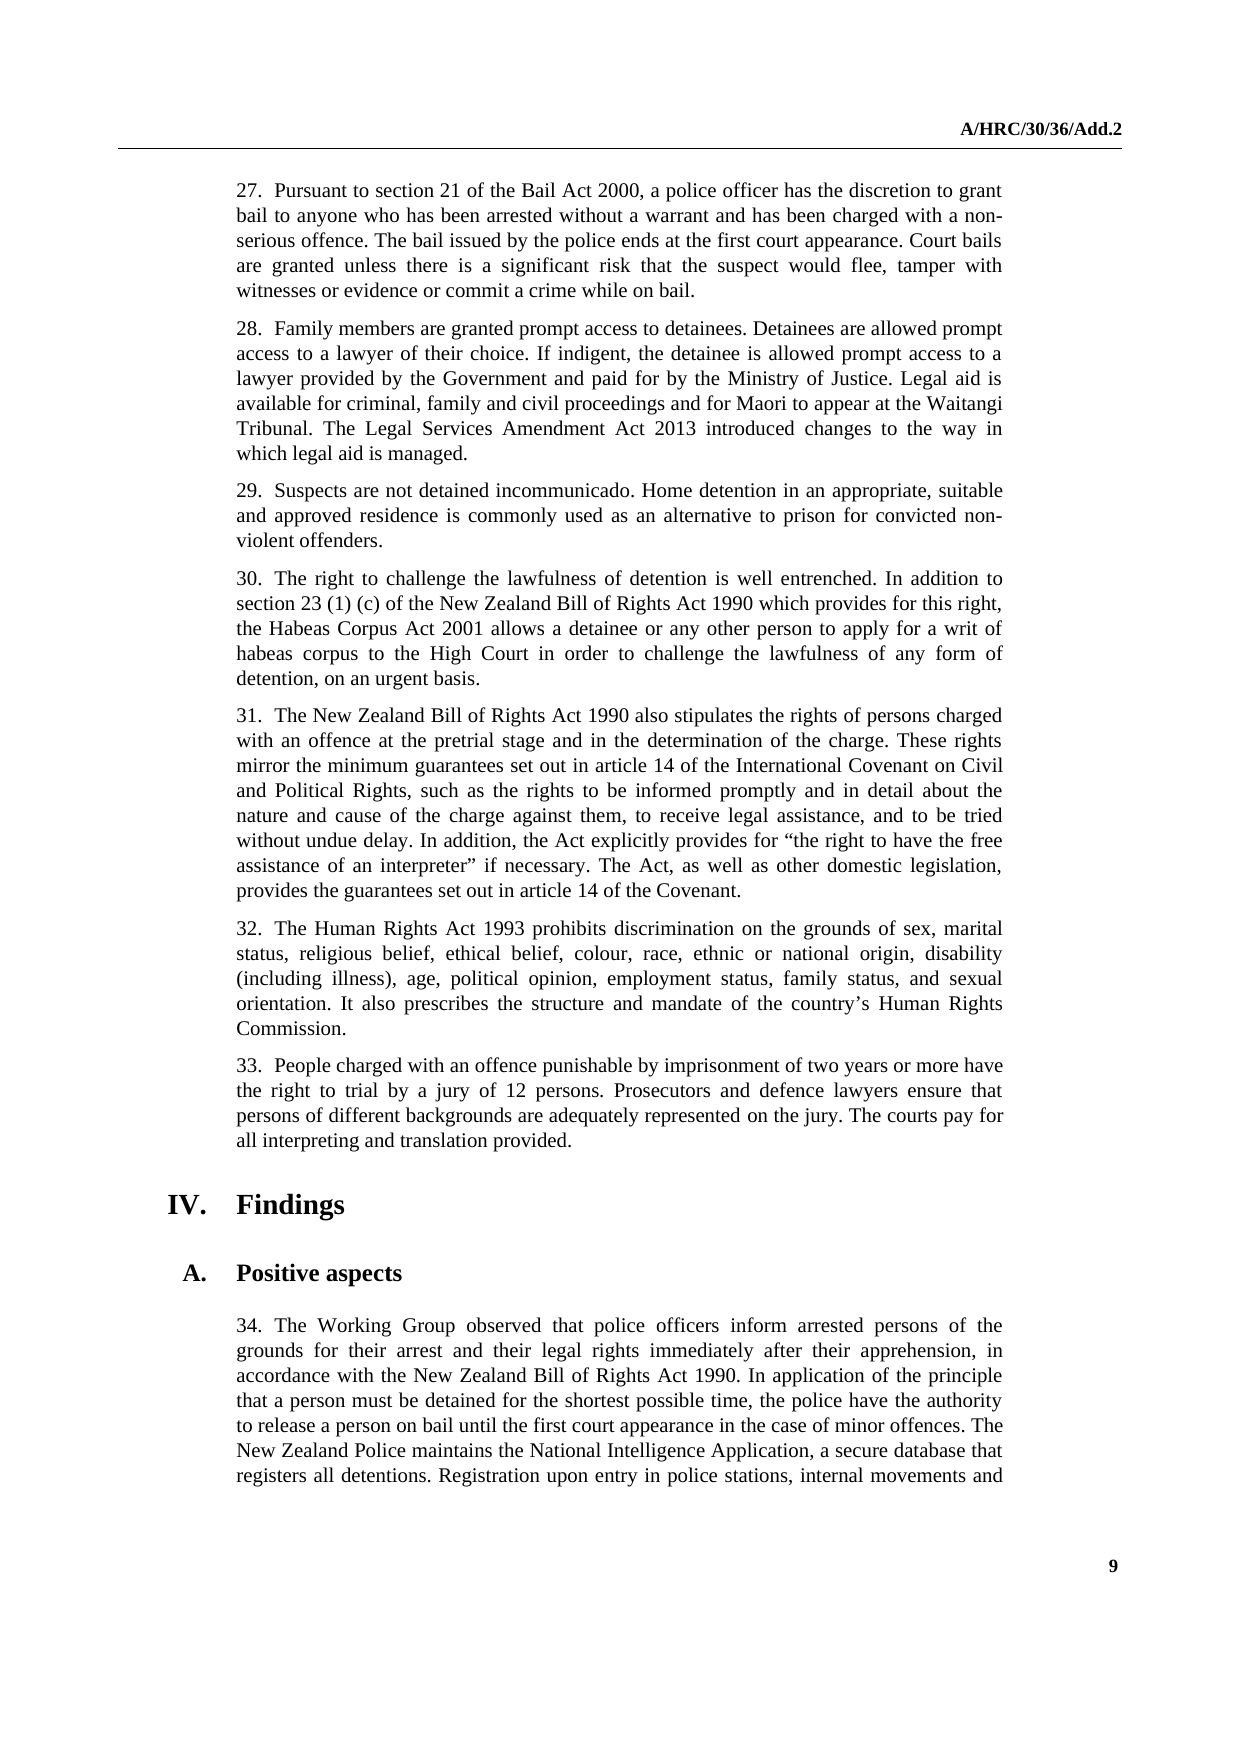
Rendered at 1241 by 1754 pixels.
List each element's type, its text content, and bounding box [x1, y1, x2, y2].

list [236, 1312, 1004, 1487]
text A. Positive aspects [118, 1258, 1004, 1287]
list People charged with an offence punishable by imprisonment of two years or more have the right to trial by a jury of 12 persons. Prosecutors and defence lawyers ensure that persons of different backgrounds are adequately represented on the jury. The courts pay for all interpreting and translation provided. [236, 1052, 1004, 1152]
text IV. Findings [118, 1190, 1004, 1221]
list Suspects are not detained incommunicado. Home detention in an appropriate, suitable and approved residence is commonly used as an alternative to prison for convicted non-violent offenders. [236, 477, 1004, 552]
list The New Zealand Bill of Rights Act 1990 also stipulates the rights of persons charged with an offence at the pretrial stage and in the determination of the charge. These rights mirror the minimum guarantees set out in article 14 of the International Covenant on Civil and Political Rights, such as the rights to be informed promptly and in detail about the nature and cause of the charge against them, to receive legal assistance, and to be tried without undue delay. In addition, the Act explicitly provides for “the right to have the free assistance of an interpreter” if necessary. The Act, as well as other domestic legislation, provides the guarantees set out in article 14 of the Covenant. [236, 702, 1004, 902]
list The right to challenge the lawfulness of detention is well entrenched. In addition to section 23 (1) (c) of the New Zealand Bill of Rights Act 1990 which provides for this right, the Habeas Corpus Act 2001 allows a detainee or any other person to apply for a writ of habeas corpus to the High Court in order to challenge the lawfulness of any form of detention, on an urgent basis. [236, 565, 1004, 690]
list The Human Rights Act 1993 prohibits discrimination on the grounds of sex, marital status, religious belief, ethical belief, colour, race, ethnic or national origin, disability (including illness), age, political opinion, employment status, family status, and sexual orientation. It also prescribes the structure and mandate of the country’s Human Rights Commission. [236, 915, 1004, 1040]
list Family members are granted prompt access to detainees. Detainees are allowed prompt access to a lawyer of their choice. If indigent, the detainee is allowed prompt access to a lawyer provided by the Government and paid for by the Ministry of Justice. Legal aid is available for criminal, family and civil proceedings and for Maori to appear at the Waitangi Tribunal. The Legal Services Amendment Act 2013 introduced changes to the way in which legal aid is managed. [236, 315, 1004, 465]
list Pursuant to section 21 of the Bail Act 2000, a police officer has the discretion to grant bail to anyone who has been arrested without a warrant and has been charged with a non-serious offence. The bail issued by the police ends at the first court appearance. Court bails are granted unless there is a significant risk that the suspect would flee, tamper with witnesses or evidence or commit a crime while on bail. [236, 177, 1004, 302]
